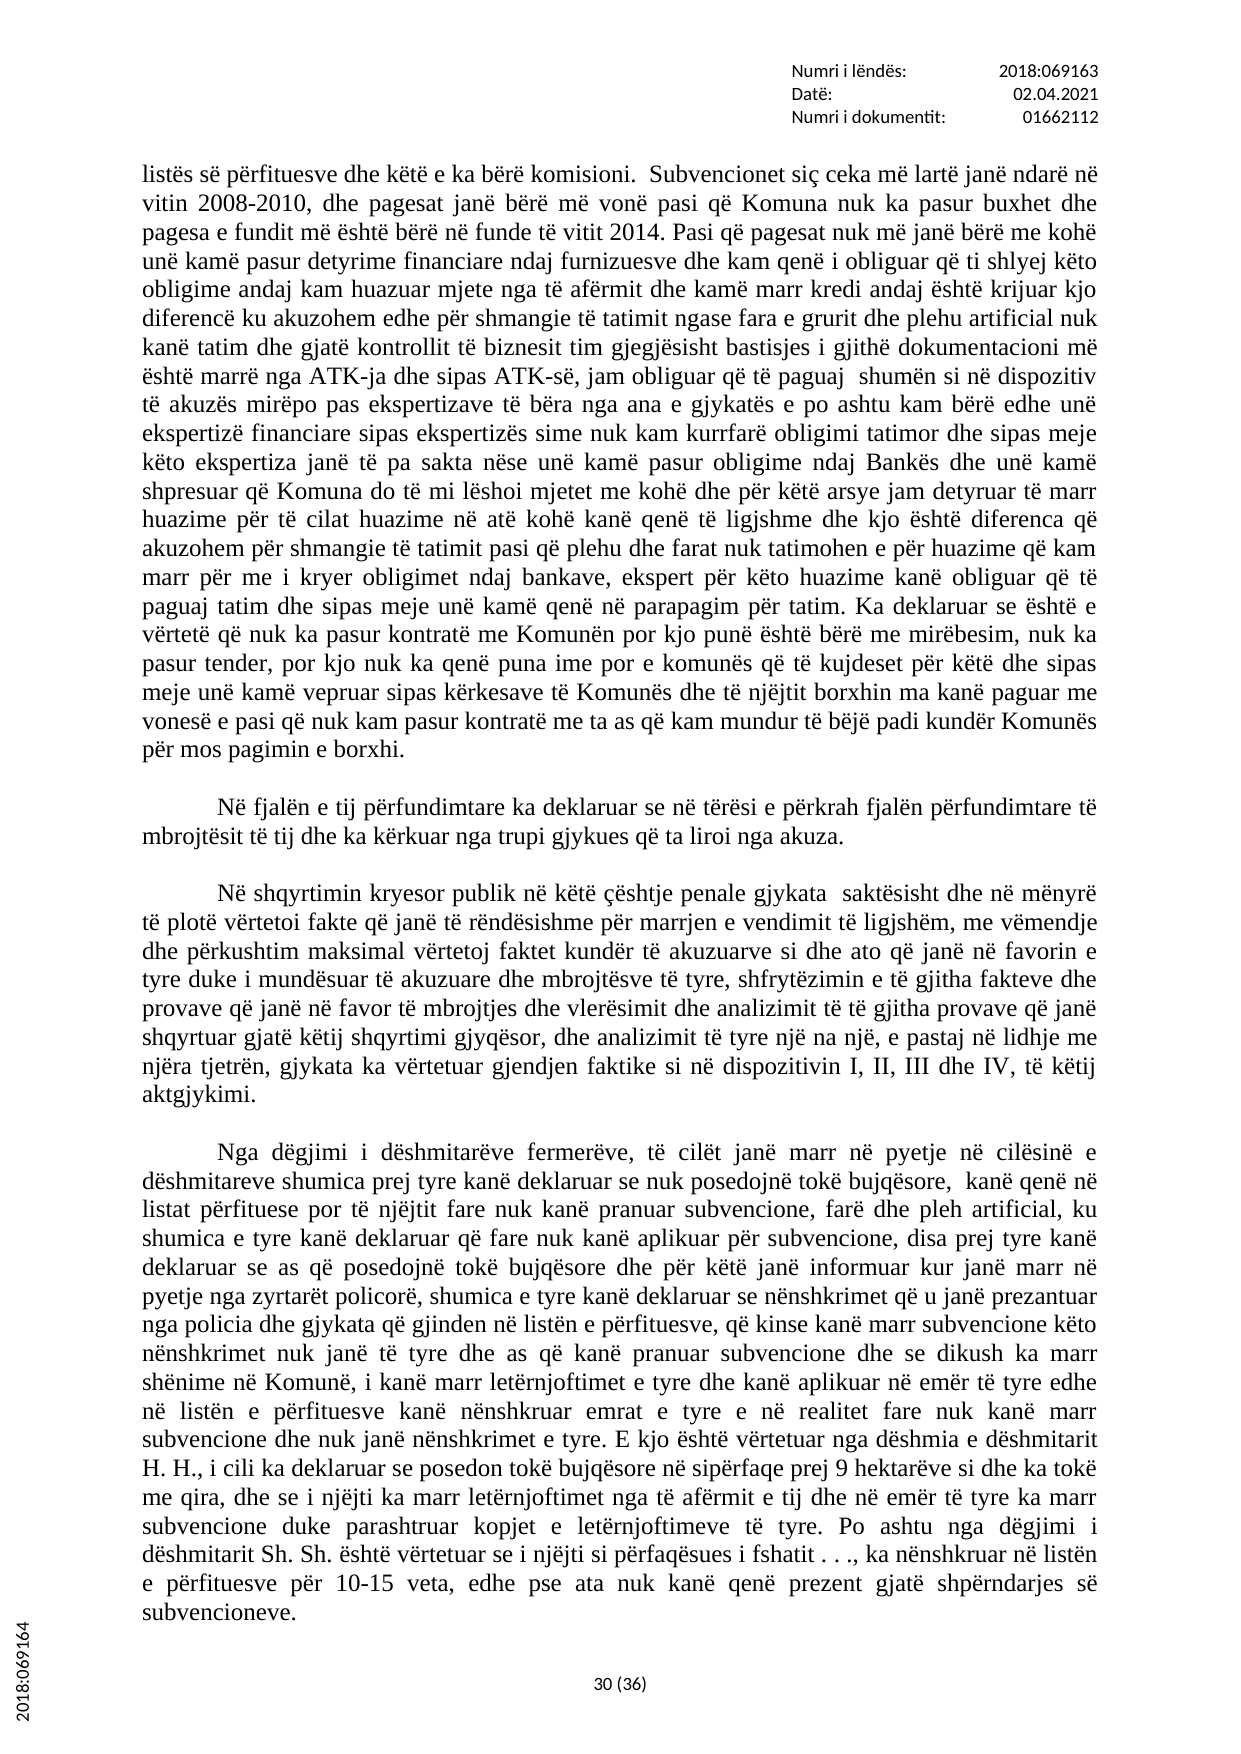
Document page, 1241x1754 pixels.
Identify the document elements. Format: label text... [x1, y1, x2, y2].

text Në shqyrtimin kryesor publik në këtë çështje penale gjykata saktësisht dhe në mënyrë të plotë vërtetoi fakte që janë të rëndësishme për marrjen e vendimit të ligjshëm, me vëmendje dhe përkushtim maksimal vërtetoj faktet kundër të akuzuarve si dhe ato që janë në favorin e tyre duke i mundësuar të akuzuare dhe mbrojtësve të tyre, shfrytëzimin e të gjitha fakteve dhe provave që janë në favor të mbrojtjes dhe vlerësimit dhe analizimit të të gjitha provave që janë shqyrtuar gjatë këtij shqyrtimi gjyqësor, dhe analizimit të tyre një na një, e pastaj në lidhje me njëra tjetrën, gjykata ka vërtetuar gjendjen faktike si në dispozitivin I, II, III dhe IV, të këtij aktgjykimi. [142, 878, 1098, 1108]
text Nga dëgjimi i dëshmitarëve fermerëve, të cilët janë marr në pyetje në cilësinë e dëshmitareve shumica prej tyre kanë deklaruar se nuk posedojnë tokë bujqësore, kanë qenë në listat përfituese por të njëjtit fare nuk kanë pranuar subvencione, farë dhe pleh artificial, ku shumica e tyre kanë deklaruar që fare nuk kanë aplikuar për subvencione, disa prej tyre kanë deklaruar se as që posedojnë tokë bujqësore dhe për këtë janë informuar kur janë marr në pyetje nga zyrtarët policorë, shumica e tyre kanë deklaruar se nënshkrimet që u janë prezantuar nga policia dhe gjykata që gjinden në listën e përfituesve, që kinse kanë marr subvencione këto nënshkrimet nuk janë të tyre dhe as që kanë pranuar subvencione dhe se dikush ka marr shënime në Komunë, i kanë marr letërnjoftimet e tyre dhe kanë aplikuar në emër të tyre edhe në listën e përfituesve kanë nënshkruar emrat e tyre e në realitet fare nuk kanë marr subvencione dhe nuk janë nënshkrimet e tyre. E kjo është vërtetuar nga dëshmia e dëshmitarit H. H., i cili ka deklaruar se posedon tokë bujqësore në sipërfaqe prej 9 hektarëve si dhe ka tokë me qira, dhe se i njëjti ka marr letërnjoftimet nga të afërmit e tij dhe në emër të tyre ka marr subvencione duke parashtruar kopjet e letërnjoftimeve të tyre. Po ashtu nga dëgjimi i dëshmitarit Sh. Sh. është vërtetuar se i njëjti si përfaqësues i fshatit . . ., ka nënshkruar në listën e përfituesve për 10-15 veta, edhe pse ata nuk kanë qenë prezent gjatë shpërndarjes së subvencioneve. [142, 1137, 1098, 1626]
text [142, 159, 1098, 763]
text Në fjalën e tij përfundimtare ka deklaruar se në tërësi e përkrah fjalën përfundimtare të mbrojtësit të tij dhe ka kërkuar nga trupi gjykues që ta liroi nga akuza. [142, 792, 1098, 849]
